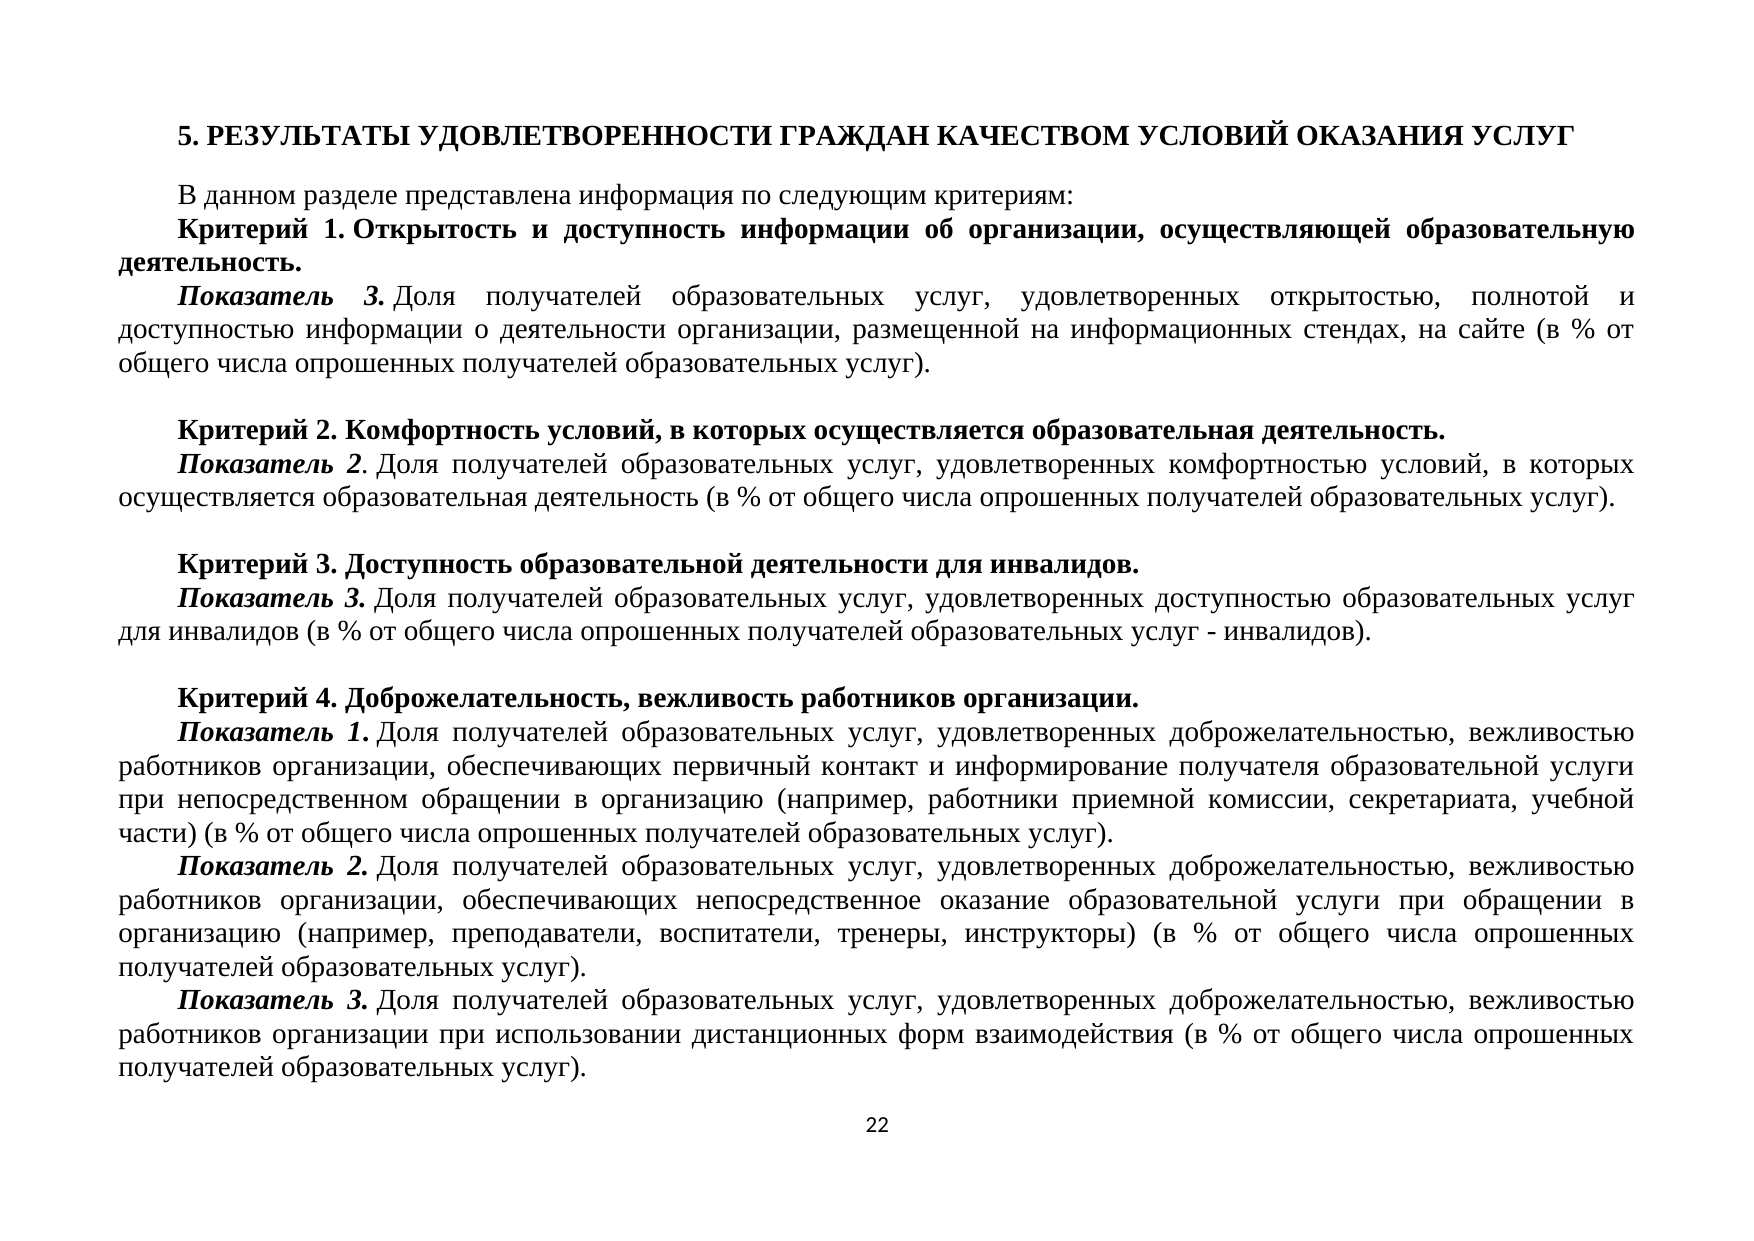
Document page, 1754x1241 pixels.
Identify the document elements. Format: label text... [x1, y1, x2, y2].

text Показатель 2. Доля получателей образовательных услуг, удовлетворенных доброжелательностью, вежливостью работников организации, обеспечивающих непосредственное оказание образовательной услуги при обращении в организацию (например, преподаватели, воспитатели, тренеры, инструкторы) (в % от общего числа опрошенных получателей образовательных услуг). [118, 848, 1636, 982]
text Критерий 3. Доступность образовательной деятельности для инвалидов. [118, 546, 1636, 580]
text В данном разделе представлена информация по следующим критериям: [118, 177, 1636, 211]
text Критерий 2. Комфортность условий, в которых осуществляется образовательная деятельность. [118, 412, 1636, 446]
text Показатель 3. Доля получателей образовательных услуг, удовлетворенных доброжелательностью, вежливостью работников организации при использовании дистанционных форм взаимодействия (в % от общего числа опрошенных получателей образовательных услуг). [118, 982, 1636, 1083]
text Показатель 3. Доля получателей образовательных услуг, удовлетворенных доступностью образовательных услуг для инвалидов (в % от общего числа опрошенных получателей образовательных услуг - инвалидов). [118, 580, 1636, 647]
text 5. РЕЗУЛЬТАТЫ УДОВЛЕТВОРЕННОСТИ ГРАЖДАН КАЧЕСТВОМ УСЛОВИЙ ОКАЗАНИЯ УСЛУГ [118, 118, 1636, 152]
text Критерий 4. Доброжелательность, вежливость работников организации. [118, 681, 1636, 714]
text Показатель 2. Доля получателей образовательных услуг, удовлетворенных комфортностью условий, в которых осуществляется образовательная деятельность (в % от общего числа опрошенных получателей образовательных услуг). [118, 446, 1636, 513]
text Показатель 1. Доля получателей образовательных услуг, удовлетворенных доброжелательностью, вежливостью работников организации, обеспечивающих первичный контакт и информирование получателя образовательной услуги при непосредственном обращении в организацию (например, работники приемной комиссии, секретариата, учебной части) (в % от общего числа опрошенных получателей образовательных услуг). [118, 714, 1636, 848]
text Показатель 3. Доля получателей образовательных услуг, удовлетворенных открытостью, полнотой и доступностью информации о деятельности организации, размещенной на информационных стендах, на сайте (в % от общего числа опрошенных получателей образовательных услуг). [118, 278, 1636, 379]
text Критерий 1. Открытость и доступность информации об организации, осуществляющей образовательную деятельность. [118, 211, 1636, 278]
